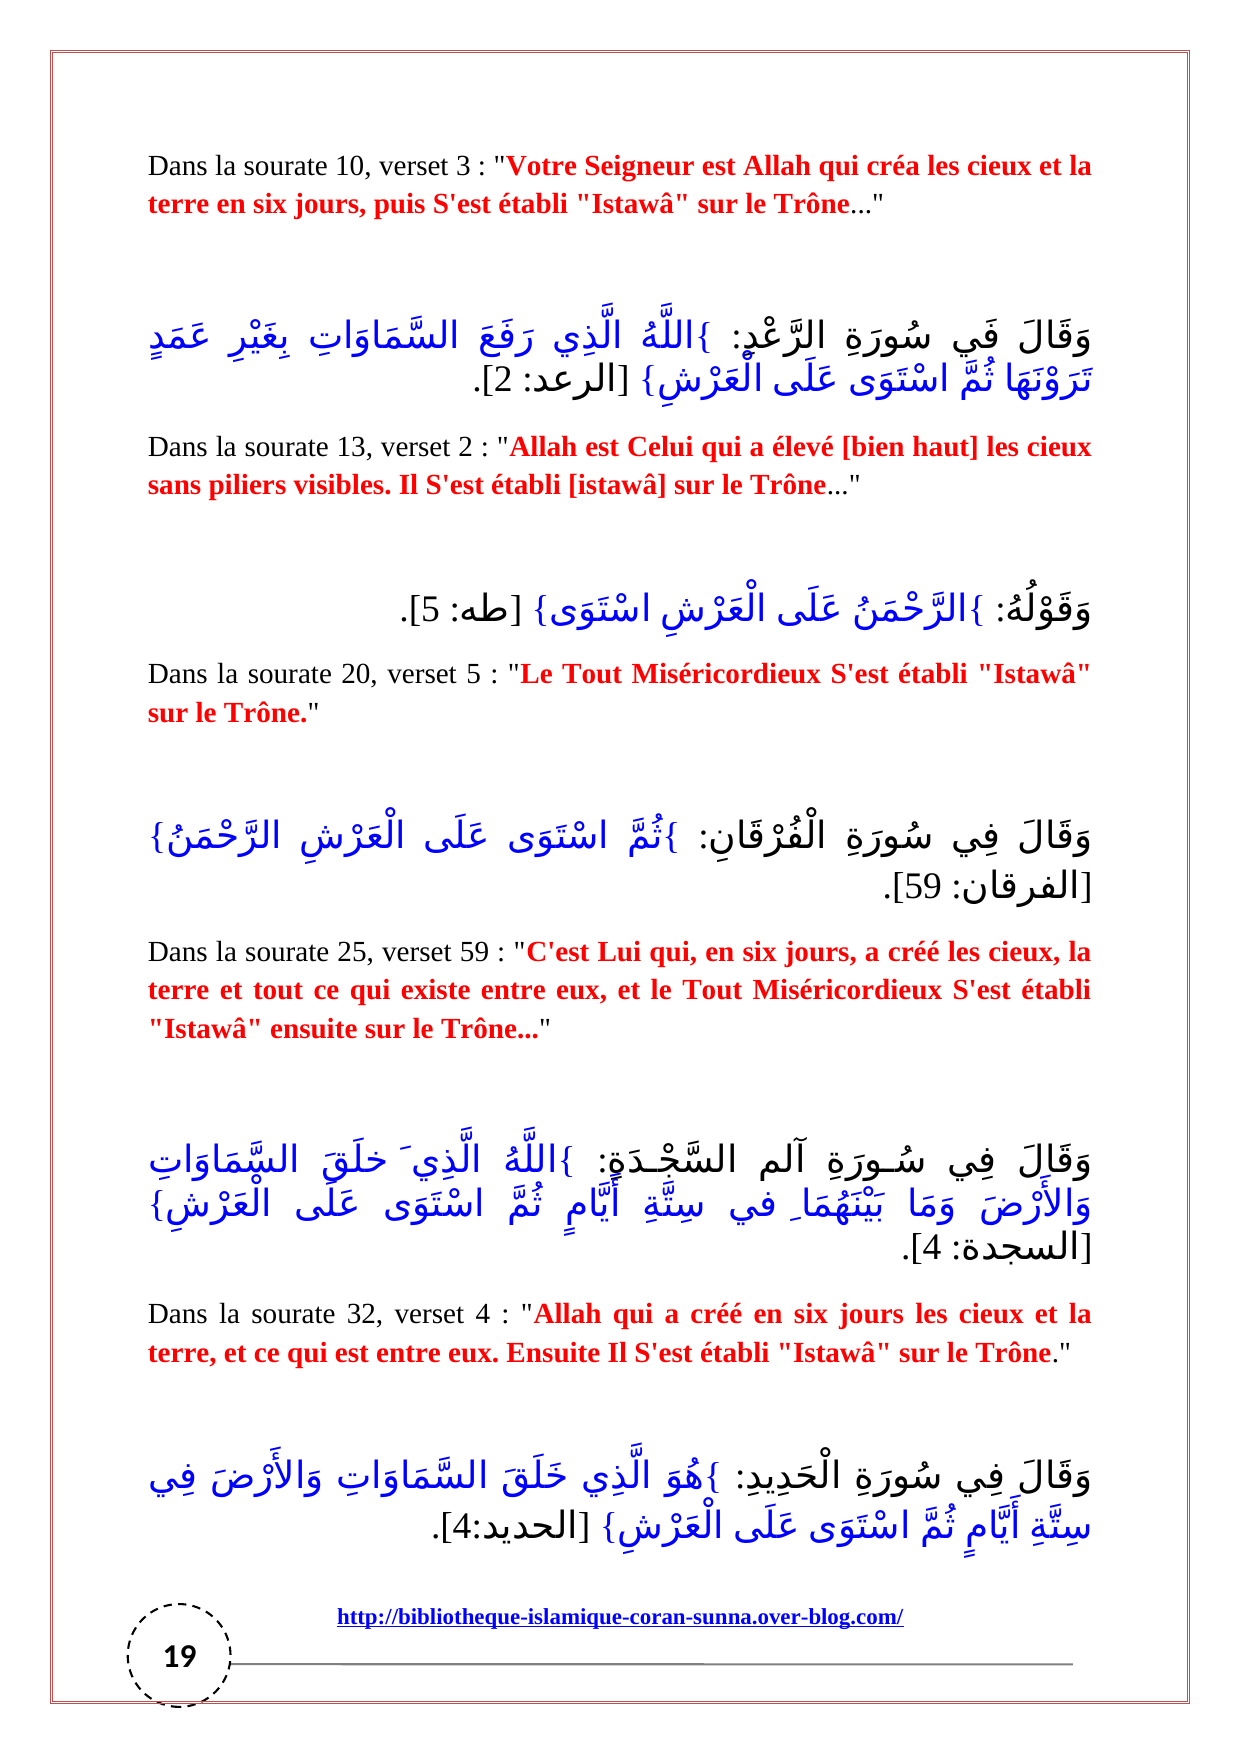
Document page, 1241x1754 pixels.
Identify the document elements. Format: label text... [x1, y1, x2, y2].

text وَقَالَ فِي سُـورَةِ آلم السَّجْـدَةِ‏:‏ ‏}‏اللَّهُ الَّذِي َخلَقَ السَّمَاوَاتِ وَالأَرْضَ وَمَا بَيْنَهُمَا ِفي سِتَّةِ أَيَّامٍ ثُمَّ اسْتَوَى عَلَى الْعَرْشِ‏}‏ ‏[‏السجدة‏:‏ 4‏]‏‏.‏ [148, 1138, 1093, 1267]
text وَقَالَ فِي سُورَةِ الْحَدِيدِ‏:‏ ‏}‏هُوَ الَّذِي خَلَقَ السَّمَاوَاتِ وَالأَرْضَ فِي سِتَّةِ أَيَّامٍ ثُمَّ اسْتَوَى عَلَى الْعَرْشِ‏}‏ ‏[‏الحديد‏:‏4‏]‏‏.‏ [148, 1454, 1093, 1546]
text Dans la sourate 32, verset 4 : "Allah qui a créé en six jours les cieux et la terre, et ce qui est entre eux. Ensuite Il S'est établi "Istawâ" sur le Trône." [148, 1296, 1093, 1368]
text وَقَالَ فَي سُورَةِ الرَّعْدِ‏:‏ ‏}‏اللَّهُ الَّذِي رَفَعَ السَّمَاوَاتِ بِغَيْرِ عَمَدٍ تَرَوْنَهَا ثُمَّ اسْتَوَى عَلَى الْعَرْشِ‏}‏ ‏[‏الرعد‏:‏ 2‏]‏‏.‏ [148, 313, 1093, 399]
text Dans la sourate 13, verset 2 : "Allah est Celui qui a élevé [bien haut] les cieux sans piliers visibles. Il S'est établi [istawâ] sur le Trône..." [148, 429, 1093, 501]
text Dans la sourate 20, verset 5 : "Le Tout Miséricordieux S'est établi "Istawâ" sur le Trône." [148, 656, 1093, 728]
text وَقَوْلُهُ‏:‏ ‏}‏الرَّحْمَنُ عَلَى الْعَرْشِ اسْتَوَى‏}‏ ‏[‏طه‏:‏ 5‏]‏‏.‏ [148, 586, 1093, 629]
text Dans la sourate 10, verset 3 : "Votre Seigneur est Allah qui créa les cieux et la terre en six jours, puis S'est établi "Istawâ" sur le Trône..." [148, 148, 1093, 220]
text وَقَالَ فِي سُورَةِ الْفُرْقَانِ‏:‏ ‏}‏ثُمَّ اسْتَوَى عَلَى الْعَرْشِ الرَّحْمَنُ‏}‏ ‏[‏الفرقان‏:‏ 59‏]‏‏.‏ [148, 814, 1093, 906]
text Dans la sourate 25, verset 59 : "C'est Lui qui, en six jours, a créé les cieux, la terre et tout ce qui existe entre eux, et le Tout Miséricordieux S'est établi "Istawâ" ensuite sur le Trône..." [148, 934, 1093, 1044]
